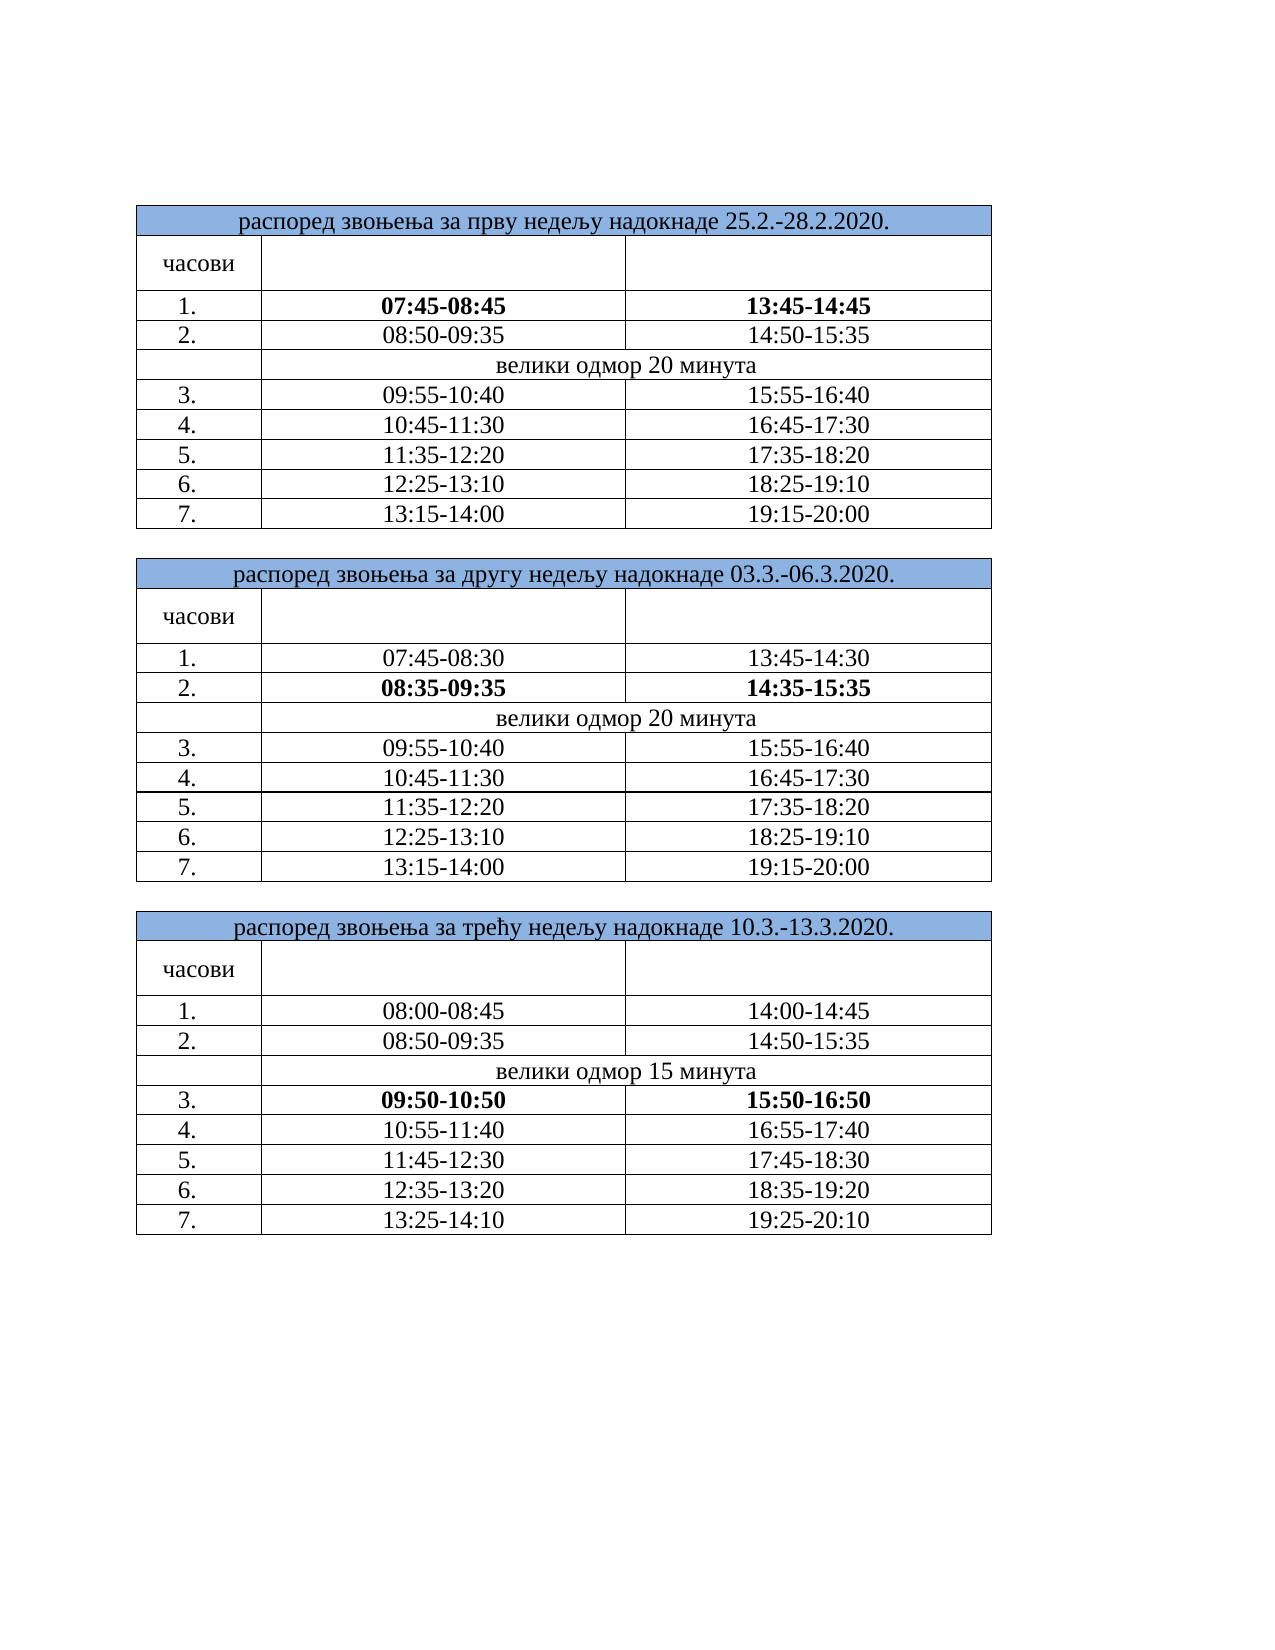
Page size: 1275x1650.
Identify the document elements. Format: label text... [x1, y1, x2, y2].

table_cell 7. [137, 1205, 261, 1233]
table_cell 10:55-11:40 [262, 1115, 625, 1144]
table_cell 4. [137, 1115, 261, 1144]
table_cell 09:55-10:40 [262, 380, 625, 409]
table_cell 17:35-18:20 [626, 440, 991, 468]
table_cell 12:35-13:20 [262, 1175, 625, 1204]
table_cell [137, 703, 261, 732]
table_cell 08:50-09:35 [262, 321, 625, 349]
table_cell 6. [137, 822, 261, 851]
table_cell 13:25-14:10 [262, 1205, 625, 1233]
table_cell 14:00-14:45 [626, 996, 991, 1025]
table_cell 5. [137, 793, 261, 821]
table_cell 13:15-14:00 [262, 499, 625, 528]
table_cell 4. [137, 410, 261, 439]
table_cell [626, 236, 991, 290]
table_cell 12:25-13:10 [262, 822, 625, 851]
table_cell 13:15-14:00 [262, 852, 625, 881]
table_cell 19:15-20:00 [626, 499, 991, 528]
table_cell [262, 236, 625, 290]
table_cell 16:45-17:30 [626, 410, 991, 439]
table_cell [262, 589, 625, 642]
table_cell 2. [137, 321, 261, 349]
table_cell 11:45-12:30 [262, 1145, 625, 1174]
table_cell 16:55-17:40 [626, 1115, 991, 1144]
table_cell 3. [137, 733, 261, 762]
table_cell 08:35-09:35 [262, 673, 625, 702]
table_cell 19:15-20:00 [626, 852, 991, 881]
table_cell 1. [137, 644, 261, 672]
table_cell 18:25-19:10 [626, 822, 991, 851]
table_cell велики одмор 20 минута [262, 350, 991, 379]
table_cell 11:35-12:20 [262, 793, 625, 821]
table_cell 4. [137, 763, 261, 791]
table_cell 07:45-08:45 [262, 291, 625, 319]
table_cell 3. [137, 380, 261, 409]
table_cell 19:25-20:10 [626, 1205, 991, 1233]
table_cell 5. [137, 1145, 261, 1174]
table_cell 15:55-16:40 [626, 380, 991, 409]
table_cell 6. [137, 470, 261, 498]
table_cell 13:45-14:30 [626, 644, 991, 672]
table_cell 13:45-14:45 [626, 291, 991, 319]
table_cell 17:45-18:30 [626, 1145, 991, 1174]
table_cell 14:35-15:35 [626, 673, 991, 702]
table_cell 17:35-18:20 [626, 793, 991, 821]
table_cell велики одмор 20 минута [262, 703, 991, 732]
table_cell 14:50-15:35 [626, 1026, 991, 1055]
table_cell [137, 350, 261, 379]
table_cell 08:00-08:45 [262, 996, 625, 1025]
table_cell 09:50-10:50 [262, 1086, 625, 1114]
table_cell 18:25-19:10 [626, 470, 991, 498]
table_cell 5. [137, 440, 261, 468]
table_cell 6. [137, 1175, 261, 1204]
table_cell [626, 941, 991, 995]
table_cell 3. [137, 1086, 261, 1114]
table_cell 1. [137, 996, 261, 1025]
table_cell велики одмор 15 минута [262, 1056, 991, 1084]
table_cell 09:55-10:40 [262, 733, 625, 762]
table_cell 2. [137, 673, 261, 702]
table_cell 07:45-08:30 [262, 644, 625, 672]
table_header распоред звоњења за трећу недељу надокнаде 10.3.-13.3.2020. [137, 912, 991, 940]
table_cell [262, 941, 625, 995]
table_cell часови [137, 941, 261, 995]
table_cell 18:35-19:20 [626, 1175, 991, 1204]
table_cell 10:45-11:30 [262, 410, 625, 439]
table_cell 15:55-16:40 [626, 733, 991, 762]
table_cell 12:25-13:10 [262, 470, 625, 498]
table_cell 1. [137, 291, 261, 319]
table_cell 10:45-11:30 [262, 763, 625, 791]
table_cell [137, 1056, 261, 1084]
table_cell [626, 589, 991, 642]
table_cell 2. [137, 1026, 261, 1055]
table_header распоред звоњења за другу недељу надокнаде 03.3.-06.3.2020. [137, 559, 991, 588]
table_cell часови [137, 589, 261, 642]
table_cell 11:35-12:20 [262, 440, 625, 468]
table_cell 14:50-15:35 [626, 321, 991, 349]
table_cell 08:50-09:35 [262, 1026, 625, 1055]
table_cell часови [137, 236, 261, 290]
table_header распоред звоњења за прву недељу надокнаде 25.2.-28.2.2020. [137, 206, 991, 235]
table_cell 7. [137, 852, 261, 881]
table_cell 16:45-17:30 [626, 763, 991, 791]
table_cell 15:50-16:50 [626, 1086, 991, 1114]
table_cell 7. [137, 499, 261, 528]
